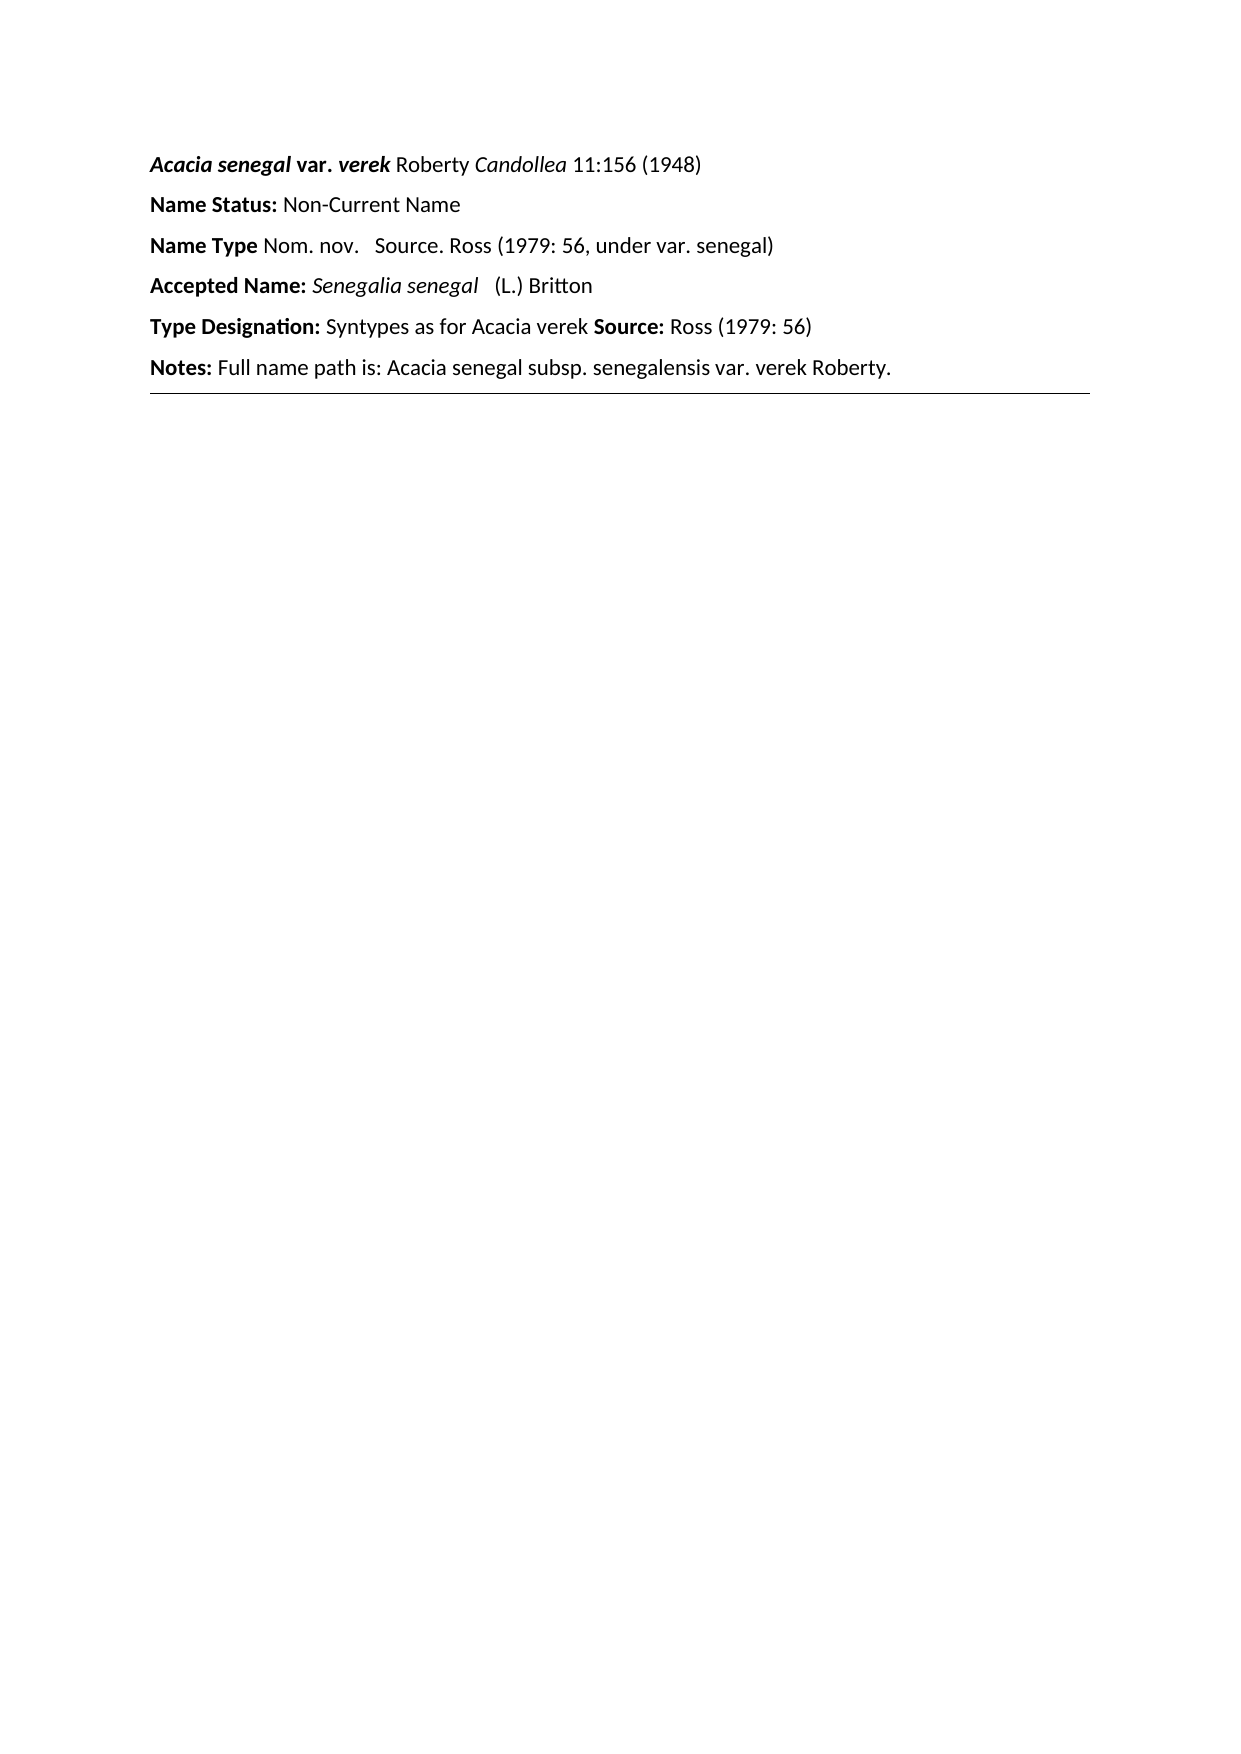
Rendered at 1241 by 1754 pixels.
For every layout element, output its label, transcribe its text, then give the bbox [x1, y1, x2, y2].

text Name Status: Non-Current Name [150, 191, 1090, 218]
text Type Designation: Syntypes as for Acacia verek Source: Ross (1979: 56) [150, 312, 1090, 340]
text Acacia senegal var. verek Roberty Candollea 11:156 (1948) [150, 150, 1090, 178]
text Name Type Nom. nov. Source. Ross (1979: 56, under var. senegal) [150, 231, 1090, 259]
text Accepted Name: Senegalia senegal (L.) Britton [150, 272, 1090, 299]
text Notes: Full name path is: Acacia senegal subsp. senegalensis var. verek Roberty. [150, 353, 1090, 381]
